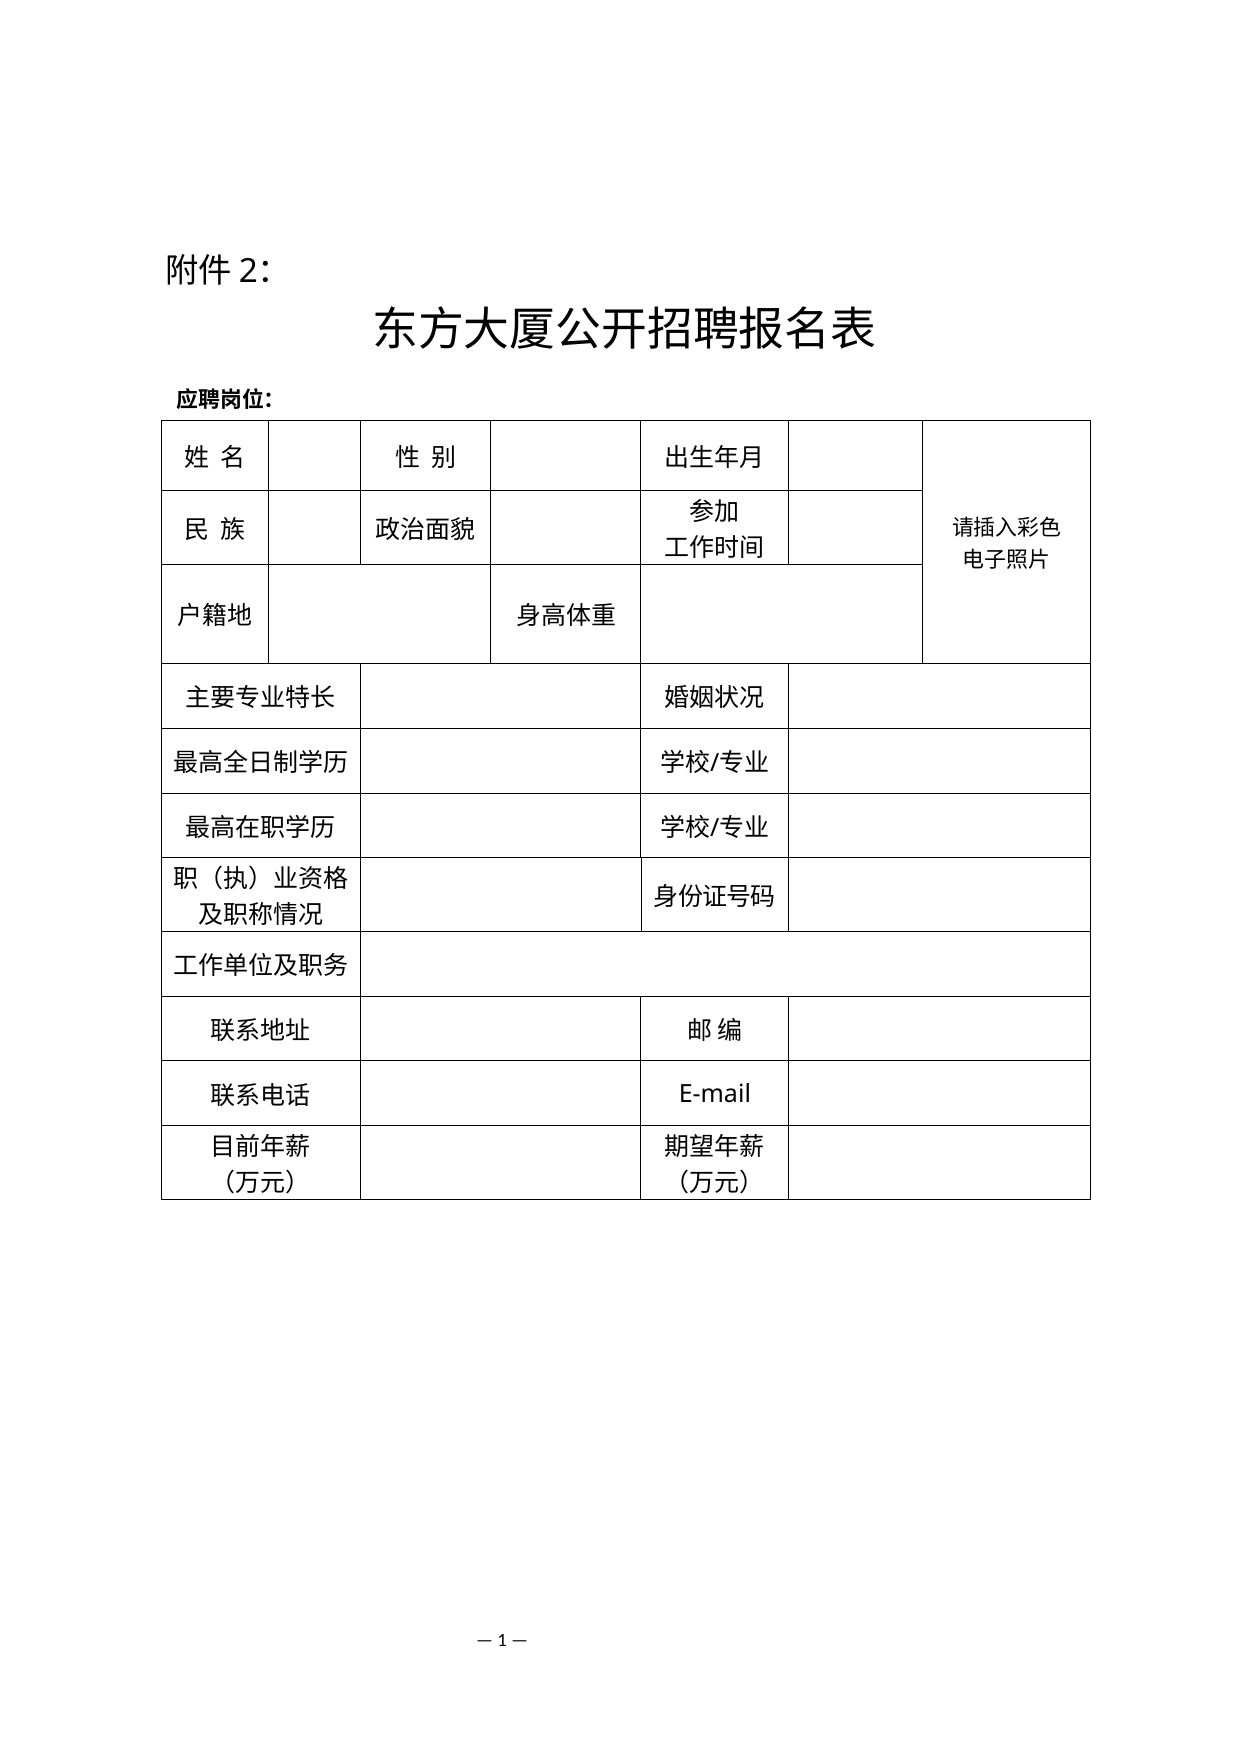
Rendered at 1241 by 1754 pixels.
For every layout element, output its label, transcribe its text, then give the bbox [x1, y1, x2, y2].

table_cell 工作单位及职务 [162, 932, 360, 996]
table_cell 邮 编 [641, 997, 788, 1060]
table_cell [491, 491, 640, 564]
table_cell 学校/专业 [641, 794, 788, 857]
table_cell 婚姻状况 [641, 664, 788, 728]
table_header [789, 421, 922, 490]
text 附件2： [165, 233, 1083, 295]
table_cell 最高全日制学历 [162, 729, 360, 792]
table_cell [641, 565, 922, 663]
table_cell [789, 491, 922, 564]
table_cell [789, 858, 1090, 931]
table_cell [789, 664, 1090, 728]
table_header 请插入彩色 电子照片 [923, 421, 1090, 663]
table_cell 身高体重 [491, 565, 640, 663]
table_cell 职（执）业资格及职称情况 [162, 858, 360, 931]
table_cell [269, 565, 490, 663]
table_header [269, 421, 360, 490]
table_cell [361, 794, 640, 857]
table_cell [269, 491, 360, 564]
table_header 出生年月 [641, 421, 788, 490]
table_cell [789, 1126, 1090, 1199]
table_cell [361, 1126, 640, 1199]
table_cell [361, 932, 1090, 996]
table_cell [789, 997, 1090, 1060]
table_header 姓 名 [162, 421, 268, 490]
table_cell [361, 664, 640, 728]
table_cell 主要专业特长 [162, 664, 360, 728]
table_cell [361, 997, 640, 1060]
table_header 性 别 [361, 421, 490, 490]
table_cell 政治面貌 [361, 491, 490, 564]
table_cell 最高在职学历 [162, 794, 360, 857]
table_cell 学校/专业 [641, 729, 788, 792]
table_cell 户籍地 [162, 565, 268, 663]
table_cell [789, 1061, 1090, 1125]
table_cell 身份证号码 [642, 858, 788, 931]
table_cell [361, 1061, 640, 1125]
table_cell 参加 工作时间 [641, 491, 788, 564]
table_header [491, 421, 640, 490]
text 应聘岗位： [165, 358, 1083, 420]
table_cell [361, 729, 640, 792]
table_cell [789, 794, 1090, 857]
table_cell E-mail [641, 1061, 788, 1125]
text 东方大厦公开招聘报名表 [165, 295, 1083, 358]
table_cell [789, 729, 1090, 792]
table_cell [361, 858, 641, 931]
table_cell 民 族 [162, 491, 268, 564]
table_cell 目前年薪 （万元） [162, 1126, 360, 1199]
table_cell 联系电话 [162, 1061, 360, 1125]
table_cell 期望年薪 （万元） [641, 1126, 788, 1199]
table_cell 联系地址 [162, 997, 360, 1060]
